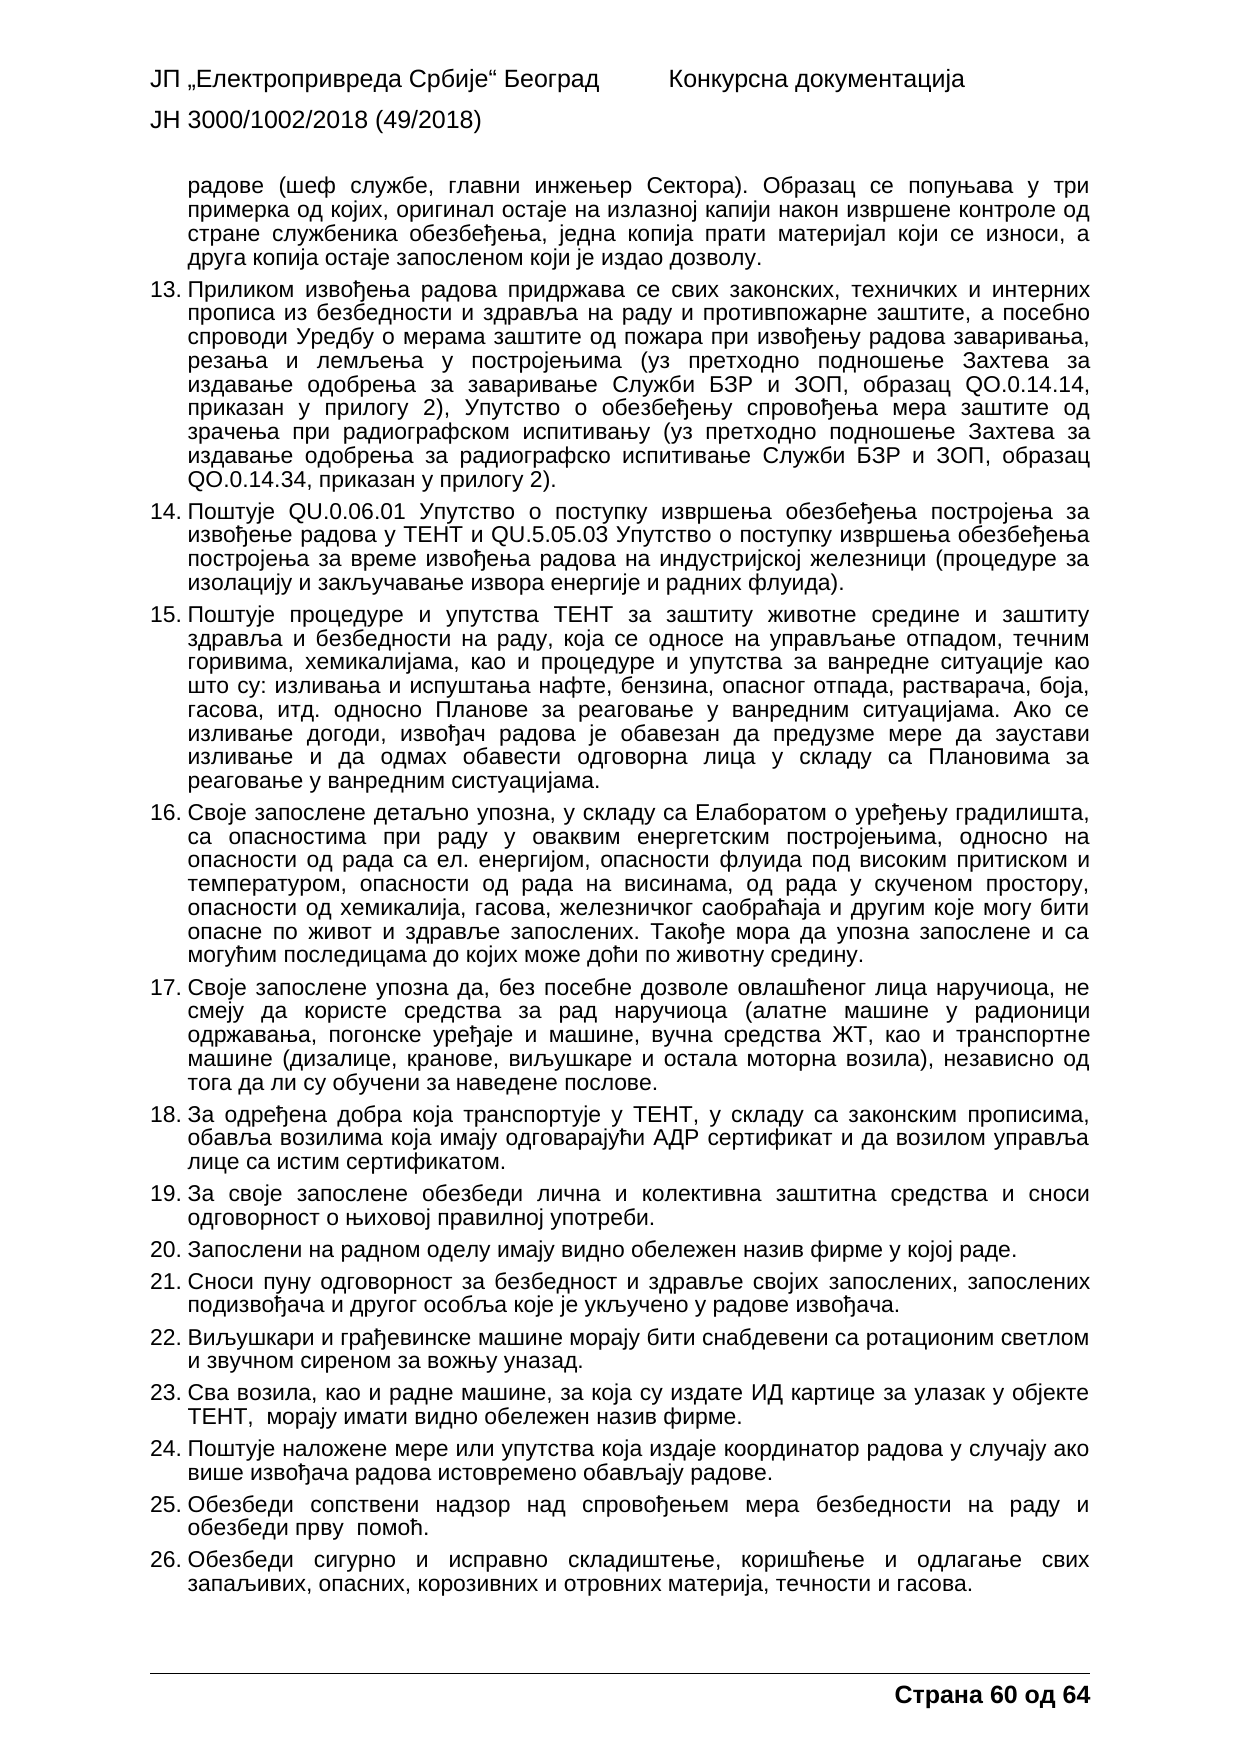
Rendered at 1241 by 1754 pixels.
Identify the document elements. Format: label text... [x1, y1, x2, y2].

list Поштује процедуре и упутства ТЕНТ за заштиту животне средине и заштиту здравља и безбедности на раду, која се односе на управљање отпадом, течним горивима, хемикалијама, као и процедуре и упутства за ванредне ситуације као што су: изливања и испуштања нафте, бензина, опасног отпада, растварача, боја, гасова, итд. односно Планове за реаговање у ванредним ситуацијама. Ако се изливање догоди, извођач радова је обавезан да предузме мере да заустави изливање и да одмах обавести одговорна лица у складу са Плановима за реаговање у ванредним систуацијама. [150, 603, 1090, 793]
list Запослени на радном оделу имају видно обележен назив фирме у којој раде. [150, 1238, 1090, 1262]
list Сва возила, као и радне машине, за која су издате ИД картице за улазак у објекте ТЕНТ, морају имати видно обележен назив фирме. [150, 1382, 1090, 1429]
list Приликом извођења радова придржава се свих законских, техничких и интерних прописа из безбедности и здравља на раду и противпожарне заштите, а посебно спроводи Уредбу о мерама заштите од пожара при извођењу радова заваривања, резања и лемљења у постројењима (уз претходно подношење Захтева за издавање одобрења за заваривање Служби БЗР и ЗОП, образац QO.0.14.14, приказан у прилогу 2), Упутство о обезбеђењу спровођења мера заштите од зрачења при радиографском испитивању (уз претходно подношење Захтева за издавање одобрења за радиографско испитивање Служби БЗР и ЗОП, образац QO.0.14.34, приказан у прилогу 2). [150, 278, 1090, 492]
list Поштује наложене мере или упутства која издаје координатор радова у случају ако више извођача радова истовремено обављају радове. [150, 1437, 1090, 1485]
list Обезбеди сопствени надзор над спровођењем мера безбедности на раду и обезбеди прву помоћ. [150, 1493, 1090, 1541]
list За своје запослене обезбеди лична и колективна заштитна средства и сноси одговорност о њиховој правилној употреби. [150, 1183, 1090, 1230]
list Своје запослене упозна да, без посебне дозволе овлашћеног лица наручиоца, не смеју да користе средства за рад наручиоца (алатне машине у радионици одржавања, погонске уређаје и машине, вучна средства ЖТ, као и транспортнe машинe (дизалице, кранове, виљушкаре и остала моторна возила), независно од тога да ли су обучени за наведене послове. [150, 976, 1090, 1095]
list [150, 175, 1090, 270]
list За одређена добра која транспортује у ТЕНТ, у складу са законским прописима, обавља возилима која имају одговарајући АДР сертификат и да возилом управља лице са истим сертификатом. [150, 1103, 1090, 1174]
list Сноси пуну одговорност за безбедност и здравље својих запослених, запослених подизвођача и другог особља које је укључено у радове извођача. [150, 1270, 1090, 1318]
list Своје запослене детаљно упозна, у складу са Елаборатом о уређењу градилишта, са опасностима при раду у оваквим енергетским постројењима, односно на опасности од рада са ел. енергијом, опасности флуида под високим притиском и температуром, опасности од рада на висинама, од рада у скученом простору, опасности од хемикалија, гасова, железничког саобраћаја и другим које могу бити опасне по живот и здравље запослених. Такође мора да упозна запослене и са могућим последицама до којих може доћи по животну средину. [150, 802, 1090, 968]
list Виљушкари и грађевинске машине морају бити снабдевени са ротационим светлом и звучном сиреном за вожњу уназад. [150, 1326, 1090, 1373]
list Поштује QU.0.06.01 Упутство o поступку извршења обезбеђења постројења за извођење радова у ТЕНТ и QU.5.05.03 Упутство o поступку извршења обезбеђења постројења за време извођења радова на индустријској железници (процедуре за изолацију и закључавање извора енергије и радних флуида). [150, 500, 1090, 595]
list Обезбеди сигурно и исправно складиштење, коришћење и одлагање свих запаљивих, опасних, корозивних и отровних материја, течности и гасова. [150, 1549, 1090, 1596]
